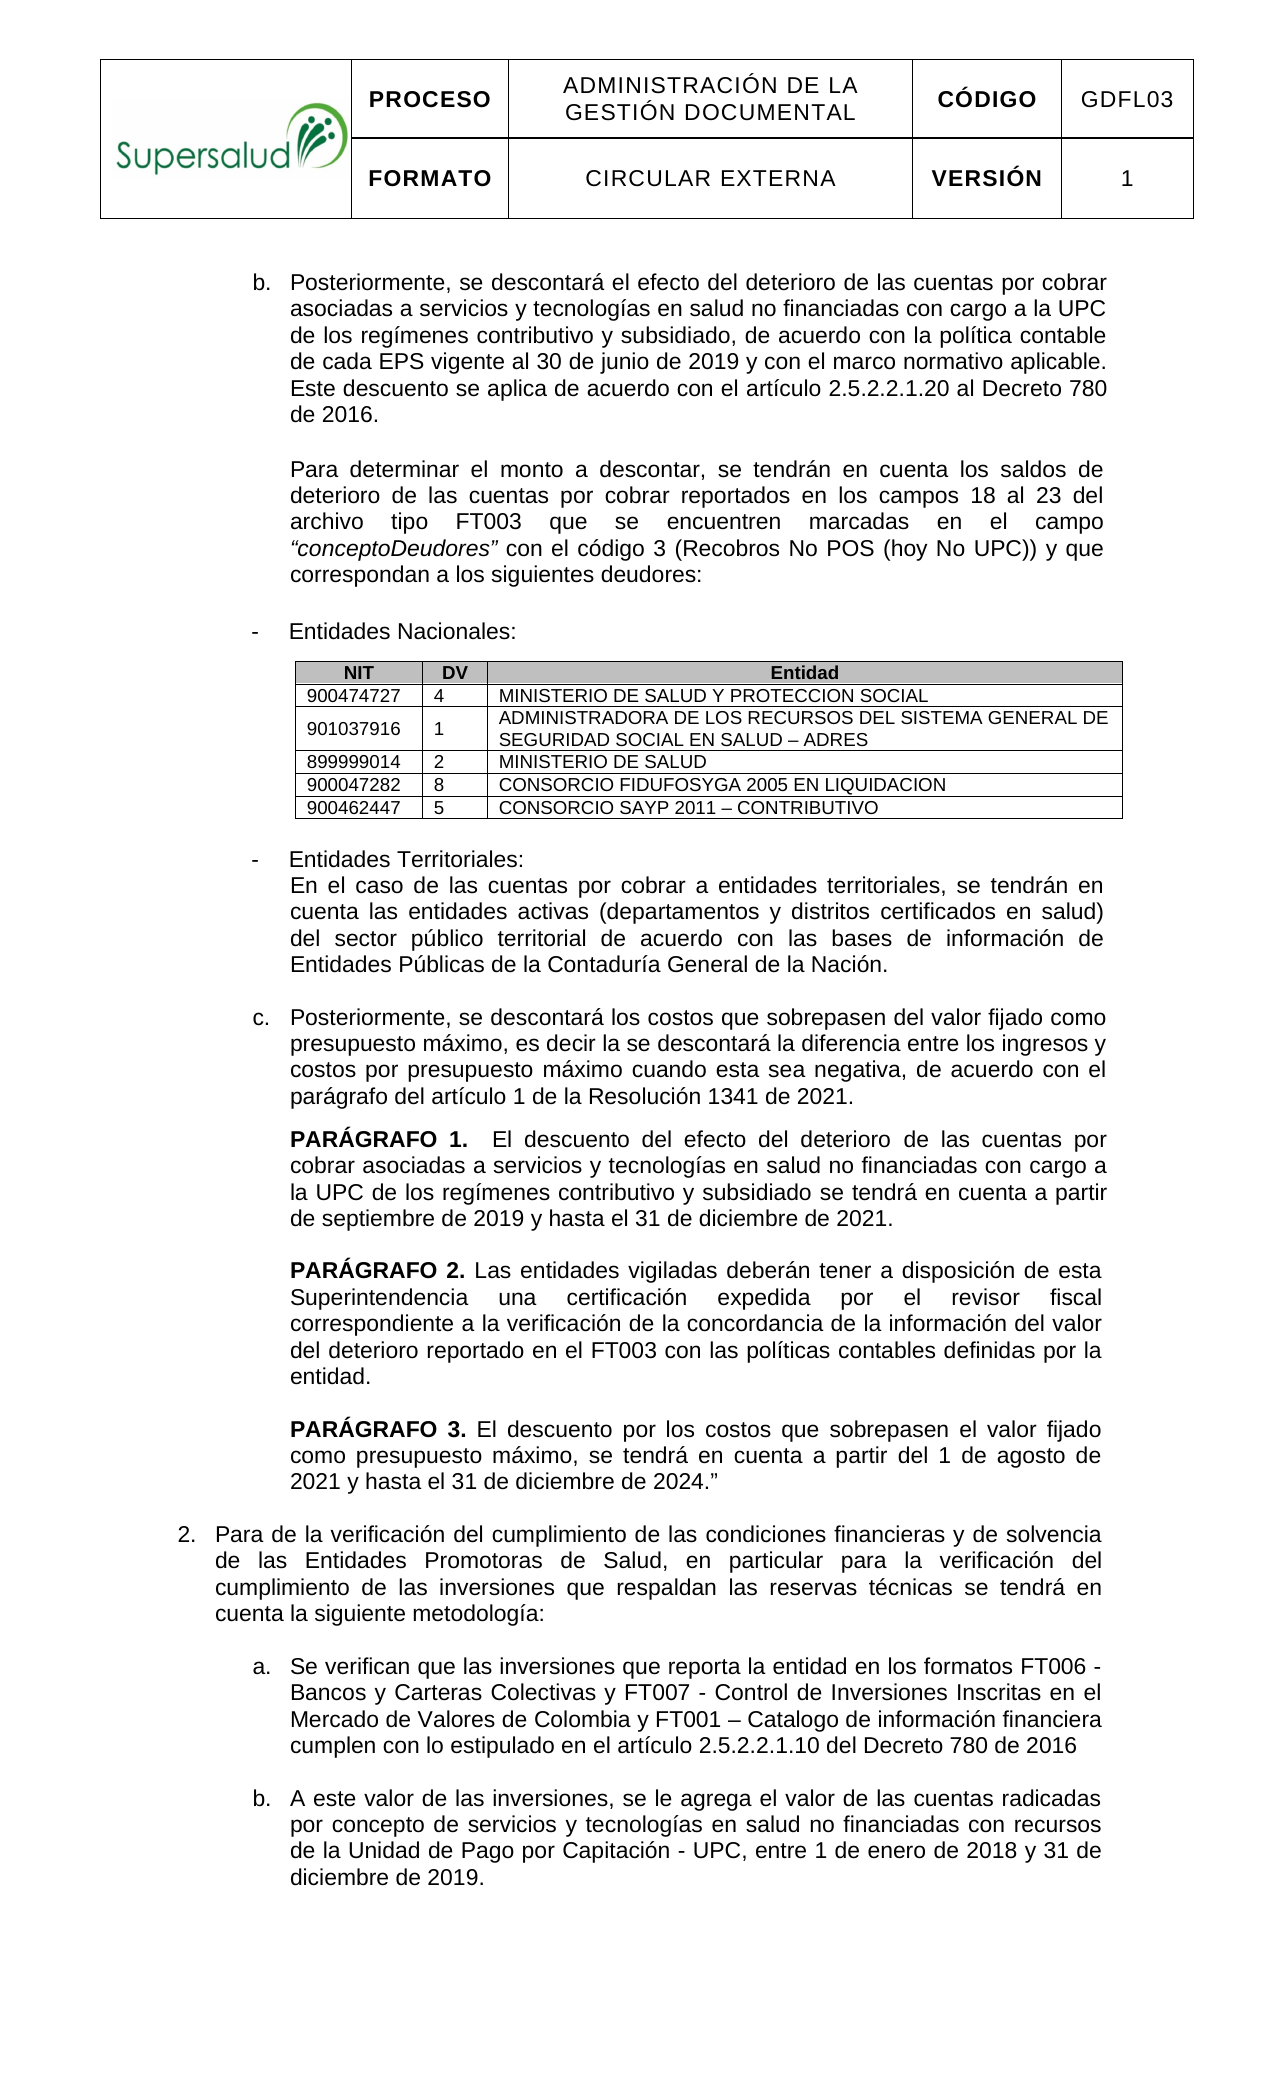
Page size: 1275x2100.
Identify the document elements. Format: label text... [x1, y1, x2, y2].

list Para determinar el monto a descontar, se tendrán en cuenta los saldos de deterioro de las cuentas por cobrar reportados en los campos 18 al 23 del archivo tipo FT003 que se encuentren marcadas en el campo “conceptoDeudores” con el código 3 (Recobros No POS (hoy No UPC)) y que correspondan a los siguientes deudores: [290, 456, 1104, 587]
table_cell 900462447 [296, 797, 422, 818]
table_cell CONSORCIO FIDUFOSYGA 2005 EN LIQUIDACION [488, 774, 1122, 796]
table_cell MINISTERIO DE SALUD [488, 751, 1122, 773]
table_cell 900474727 [296, 685, 422, 706]
table_cell 8 [423, 774, 487, 796]
list A este valor de las inversiones, se le agrega el valor de las cuentas radicadas por concepto de servicios y tecnologías en salud no financiadas con recursos de la Unidad de Pago por Capitación - UPC, entre 1 de enero de 2018 y 31 de diciembre de 2019. [252, 1784, 1103, 1890]
list Posteriormente, se descontará el efecto del deterioro de las cuentas por cobrar asociadas a servicios y tecnologías en salud no financiadas con cargo a la UPC de los regímenes contributivo y subsidiado, de acuerdo con la política contable de cada EPS vigente al 30 de junio de 2019 y con el marco normativo aplicable. Este descuento se aplica de acuerdo con el artículo 2.5.2.2.1.20 al Decreto 780 de 2016. [252, 269, 1107, 427]
list En el caso de las cuentas por cobrar a entidades territoriales, se tendrán en cuenta las entidades activas (departamentos y distritos certificados en salud) del sector público territorial de acuerdo con las bases de información de Entidades Públicas de la Contaduría General de la Nación. [290, 872, 1104, 977]
table_header NIT [296, 662, 422, 683]
table_cell 900047282 [296, 774, 422, 796]
text PARÁGRAFO 3. El descuento por los costos que sobrepasen el valor fijado como presupuesto máximo, se tendrá en cuenta a partir del 1 de agosto de 2021 y hasta el 31 de diciembre de 2024.” [290, 1416, 1103, 1495]
table_cell 4 [423, 685, 487, 706]
table_cell ADMINISTRADORA DE LOS RECURSOS DEL SISTEMA GENERAL DE SEGURIDAD SOCIAL EN SALUD – ADRES [488, 707, 1122, 750]
list Posteriormente, se descontará los costos que sobrepasen del valor fijado como presupuesto máximo, es decir la se descontará la diferencia entre los ingresos y costos por presupuesto máximo cuando esta sea negativa, de acuerdo con el parágrafo del artículo 1 de la Resolución 1341 de 2021. [252, 1004, 1107, 1109]
table_cell 1 [423, 707, 487, 750]
list Se verifican que las inversiones que reporta la entidad en los formatos FT006 -Bancos y Carteras Colectivas y FT007 - Control de Inversiones Inscritas en el Mercado de Valores de Colombia y FT001 – Catalogo de información financiera cumplen con lo estipulado en el artículo 2.5.2.2.1.10 del Decreto 780 de 2016 [252, 1653, 1103, 1758]
table_header Entidad [488, 662, 1122, 683]
table_cell MINISTERIO DE SALUD Y PROTECCION SOCIAL [488, 685, 1122, 706]
list Para de la verificación del cumplimiento de las condiciones financieras y de solvencia de las Entidades Promotoras de Salud, en particular para la verificación del cumplimiento de las inversiones que respaldan las reservas técnicas se tendrá en cuenta la siguiente metodología: [177, 1521, 1103, 1626]
picture [111, 98, 349, 179]
table_cell CONSORCIO SAYP 2011 – CONTRIBUTIVO [488, 797, 1122, 818]
text PARÁGRAFO 2. Las entidades vigiladas deberán tener a disposición de esta Superintendencia una certificación expedida por el revisor fiscal correspondiente a la verificación de la concordancia de la información del valor del deterioro reportado en el FT003 con las políticas contables definidas por la entidad. [290, 1257, 1103, 1389]
table_cell 899999014 [296, 751, 422, 773]
table_header DV [423, 662, 487, 683]
table_cell 901037916 [296, 707, 422, 750]
list Entidades Nacionales: [251, 618, 1107, 644]
table_cell 2 [423, 751, 487, 773]
list Entidades Territoriales: [251, 846, 1107, 872]
text PARÁGRAFO 1. El descuento del efecto del deterioro de las cuentas por cobrar asociadas a servicios y tecnologías en salud no financiadas con cargo a la UPC de los regímenes contributivo y subsidiado se tendrá en cuenta a partir de septiembre de 2019 y hasta el 31 de diciembre de 2021. [290, 1126, 1107, 1231]
table_cell 5 [423, 797, 487, 818]
